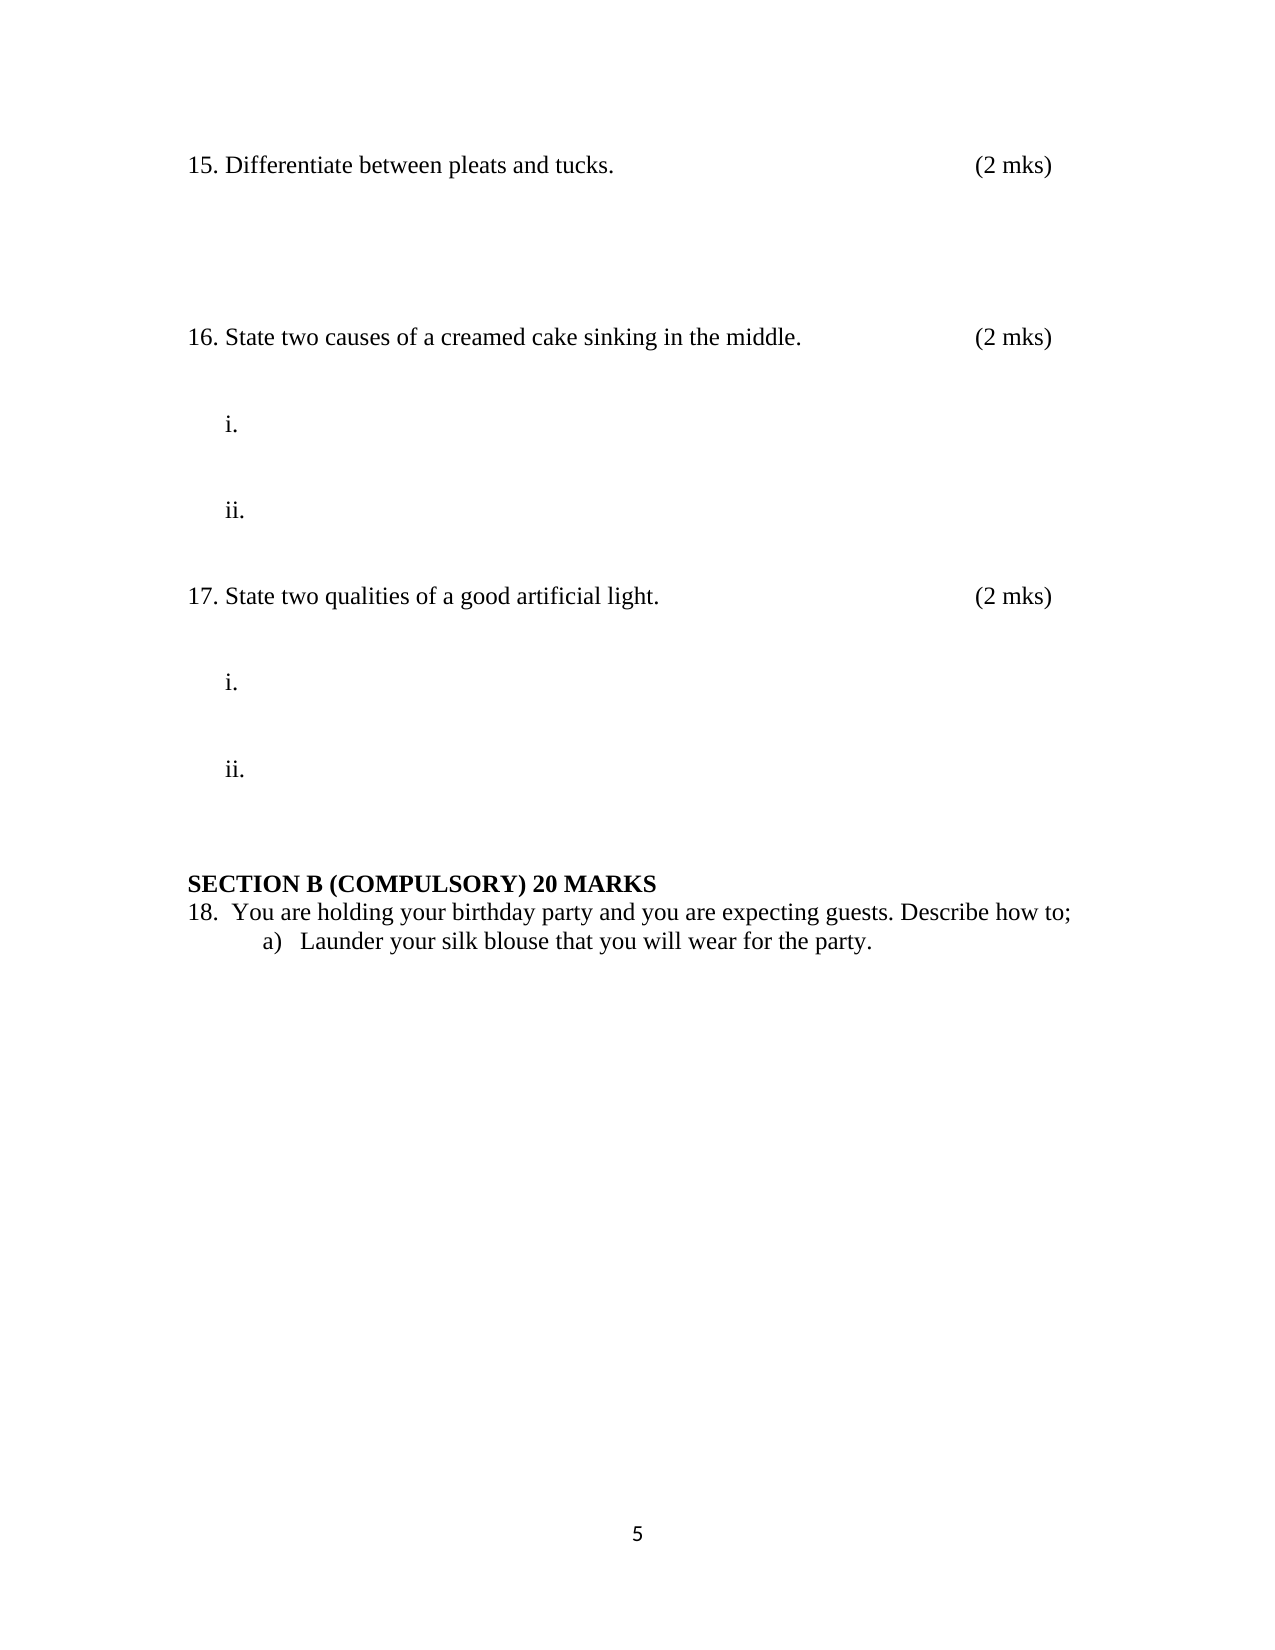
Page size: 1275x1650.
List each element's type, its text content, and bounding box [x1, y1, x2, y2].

list You are holding your birthday party and you are expecting guests. Describe how to; [187, 897, 1125, 926]
list Launder your silk blouse that you will wear for the party. [262, 926, 1125, 955]
list State two qualities of a good artificial light. (2 mks) [187, 581, 1125, 610]
text ii. [225, 495, 1125, 524]
text SECTION B (COMPULSORY) 20 MARKS [187, 869, 1125, 897]
list Differentiate between pleats and tucks. (2 mks) [187, 150, 1125, 179]
text i. [225, 667, 1125, 696]
text i. [225, 409, 1125, 437]
text ii. [225, 754, 1125, 782]
list State two causes of a creamed cake sinking in the middle. (2 mks) [187, 322, 1125, 351]
